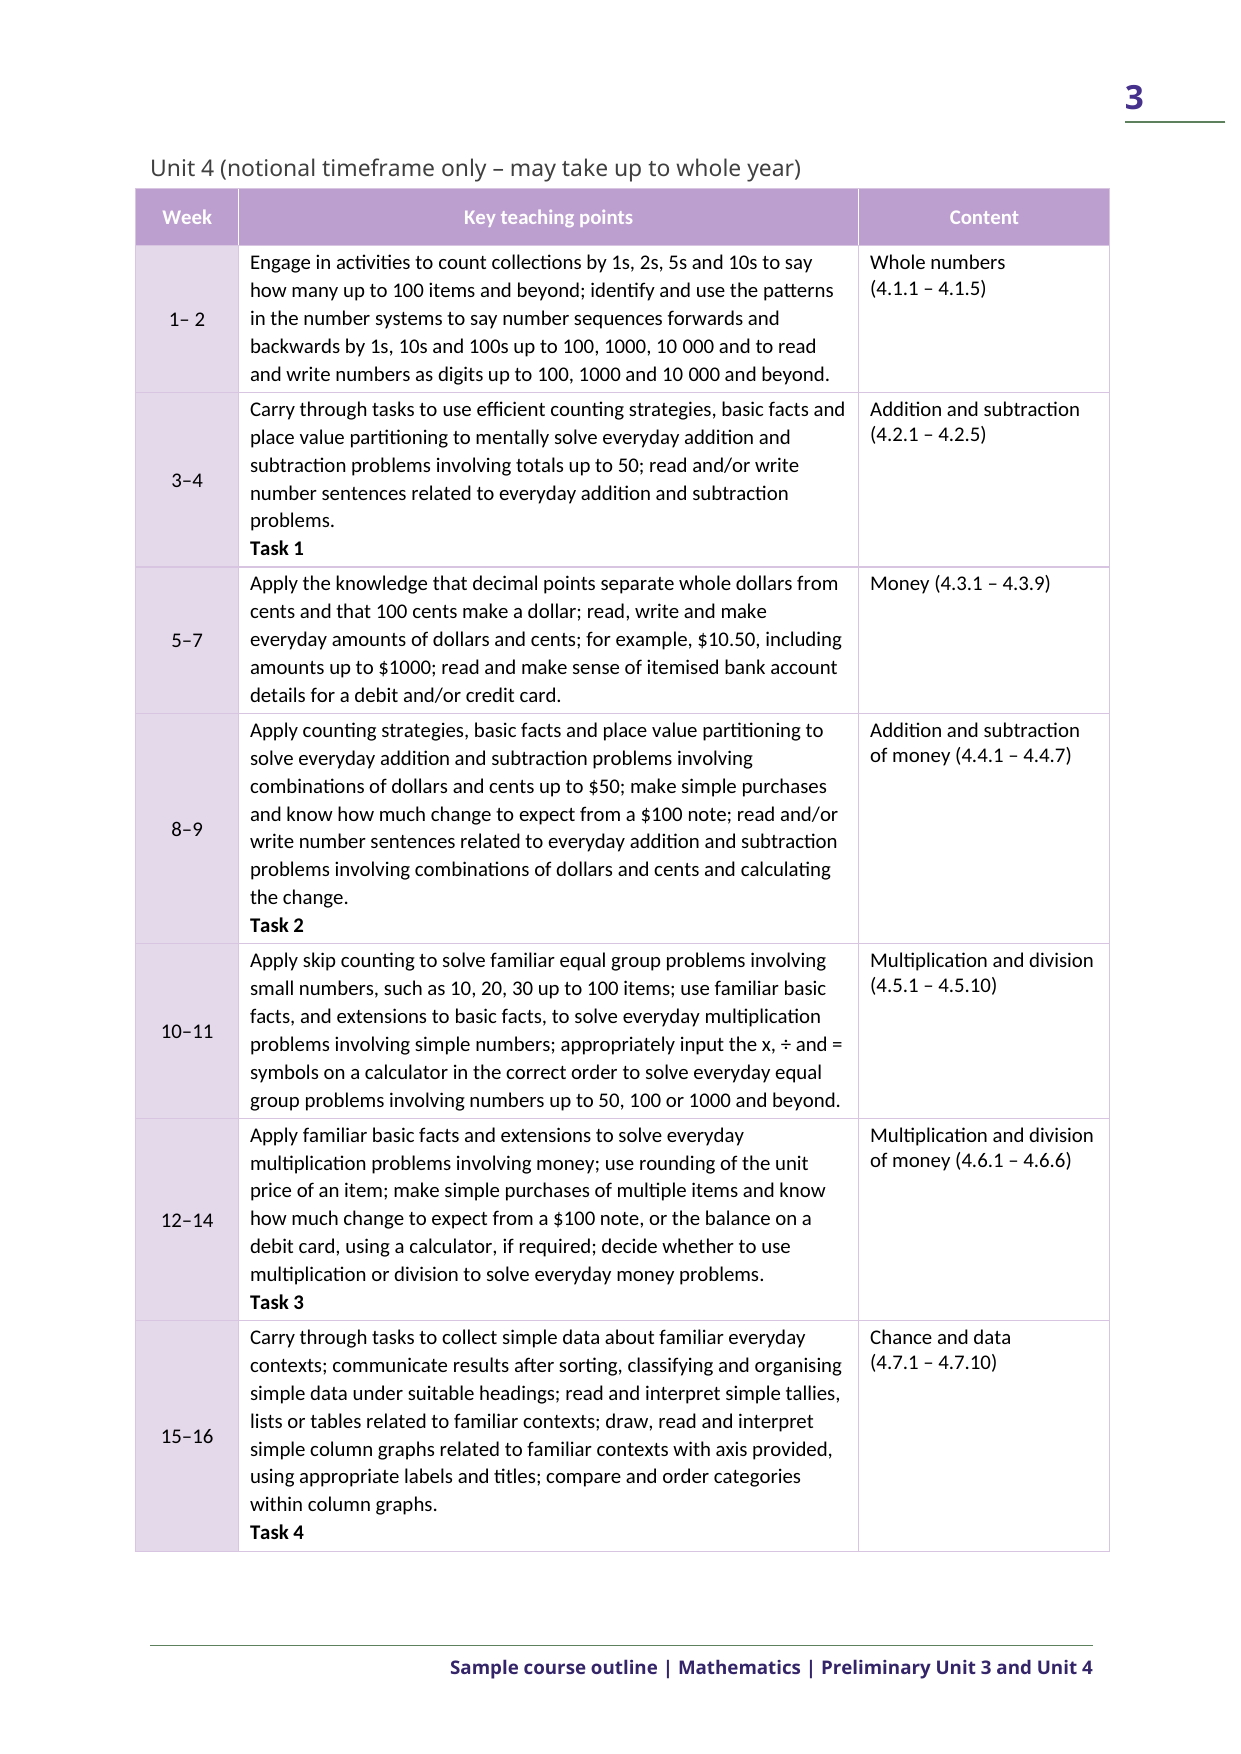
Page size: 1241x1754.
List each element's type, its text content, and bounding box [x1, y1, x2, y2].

table_cell Addition and subtraction of money (4.4.1 – 4.4.7) [859, 714, 1109, 943]
table_header Week [136, 189, 238, 245]
table_cell Money (4.3.1 – 4.3.9) [859, 568, 1109, 713]
table_cell Chance and data (4.7.1 – 4.7.10) [859, 1321, 1109, 1551]
table_cell 10–11 [136, 944, 238, 1118]
table_cell Carry through tasks to use efficient counting strategies, basic facts and place value partitioning to mentally solve everyday addition and subtraction problems involving totals up to 50; read and/or write number sentences related to everyday addition and subtraction problems. Task 1 [239, 393, 858, 566]
table_cell 15–16 [136, 1321, 238, 1551]
subtitle Unit 4 (notional timeframe only – may take up to whole year) [150, 152, 1093, 183]
table_cell 5–7 [136, 568, 238, 713]
table_cell 8–9 [136, 714, 238, 943]
table_cell Apply skip counting to solve familiar equal group problems involving small numbers, such as 10, 20, 30 up to 100 items; use familiar basic facts, and extensions to basic facts, to solve everyday multiplication problems involving simple numbers; appropriately input the x, ÷ and = symbols on a calculator in the correct order to solve everyday equal group problems involving numbers up to 50, 100 or 1000 and beyond. [239, 944, 858, 1118]
table_cell Apply counting strategies, basic facts and place value partitioning to solve everyday addition and subtraction problems involving combinations of dollars and cents up to $50; make simple purchases and know how much change to expect from a $100 note; read and/or write number sentences related to everyday addition and subtraction problems involving combinations of dollars and cents and calculating the change. Task 2 [239, 714, 858, 943]
table_cell Addition and subtraction (4.2.1 – 4.2.5) [859, 393, 1109, 566]
table_cell 1– 2 [136, 246, 238, 392]
table_cell 12–14 [136, 1119, 238, 1320]
table_header Content [859, 189, 1109, 245]
table_cell Whole numbers (4.1.1 – 4.1.5) [859, 246, 1109, 392]
table_cell Apply familiar basic facts and extensions to solve everyday multiplication problems involving money; use rounding of the unit price of an item; make simple purchases of multiple items and know how much change to expect from a $100 note, or the balance on a debit card, using a calculator, if required; decide whether to use multiplication or division to solve everyday money problems. Task 3 [239, 1119, 858, 1320]
table_cell 3–4 [136, 393, 238, 566]
table_cell Multiplication and division of money (4.6.1 – 4.6.6) [859, 1119, 1109, 1320]
table_cell Engage in activities to count collections by 1s, 2s, 5s and 10s to say how many up to 100 items and beyond; identify and use the patterns in the number systems to say number sequences forwards and backwards by 1s, 10s and 100s up to 100, 1000, 10 000 and to read and write numbers as digits up to 100, 1000 and 10 000 and beyond. [239, 246, 858, 392]
table_cell Carry through tasks to collect simple data about familiar everyday contexts; communicate results after sorting, classifying and organising simple data under suitable headings; read and interpret simple tallies, lists or tables related to familiar contexts; draw, read and interpret simple column graphs related to familiar contexts with axis provided, using appropriate labels and titles; compare and order categories within column graphs. Task 4 [239, 1321, 858, 1551]
table_cell Apply the knowledge that decimal points separate whole dollars from cents and that 100 cents make a dollar; read, write and make everyday amounts of dollars and cents; for example, $10.50, including amounts up to $1000; read and make sense of itemised bank account details for a debit and/or credit card. [239, 568, 858, 713]
table_cell Multiplication and division (4.5.1 – 4.5.10) [859, 944, 1109, 1118]
table_header Key teaching points [239, 189, 858, 245]
